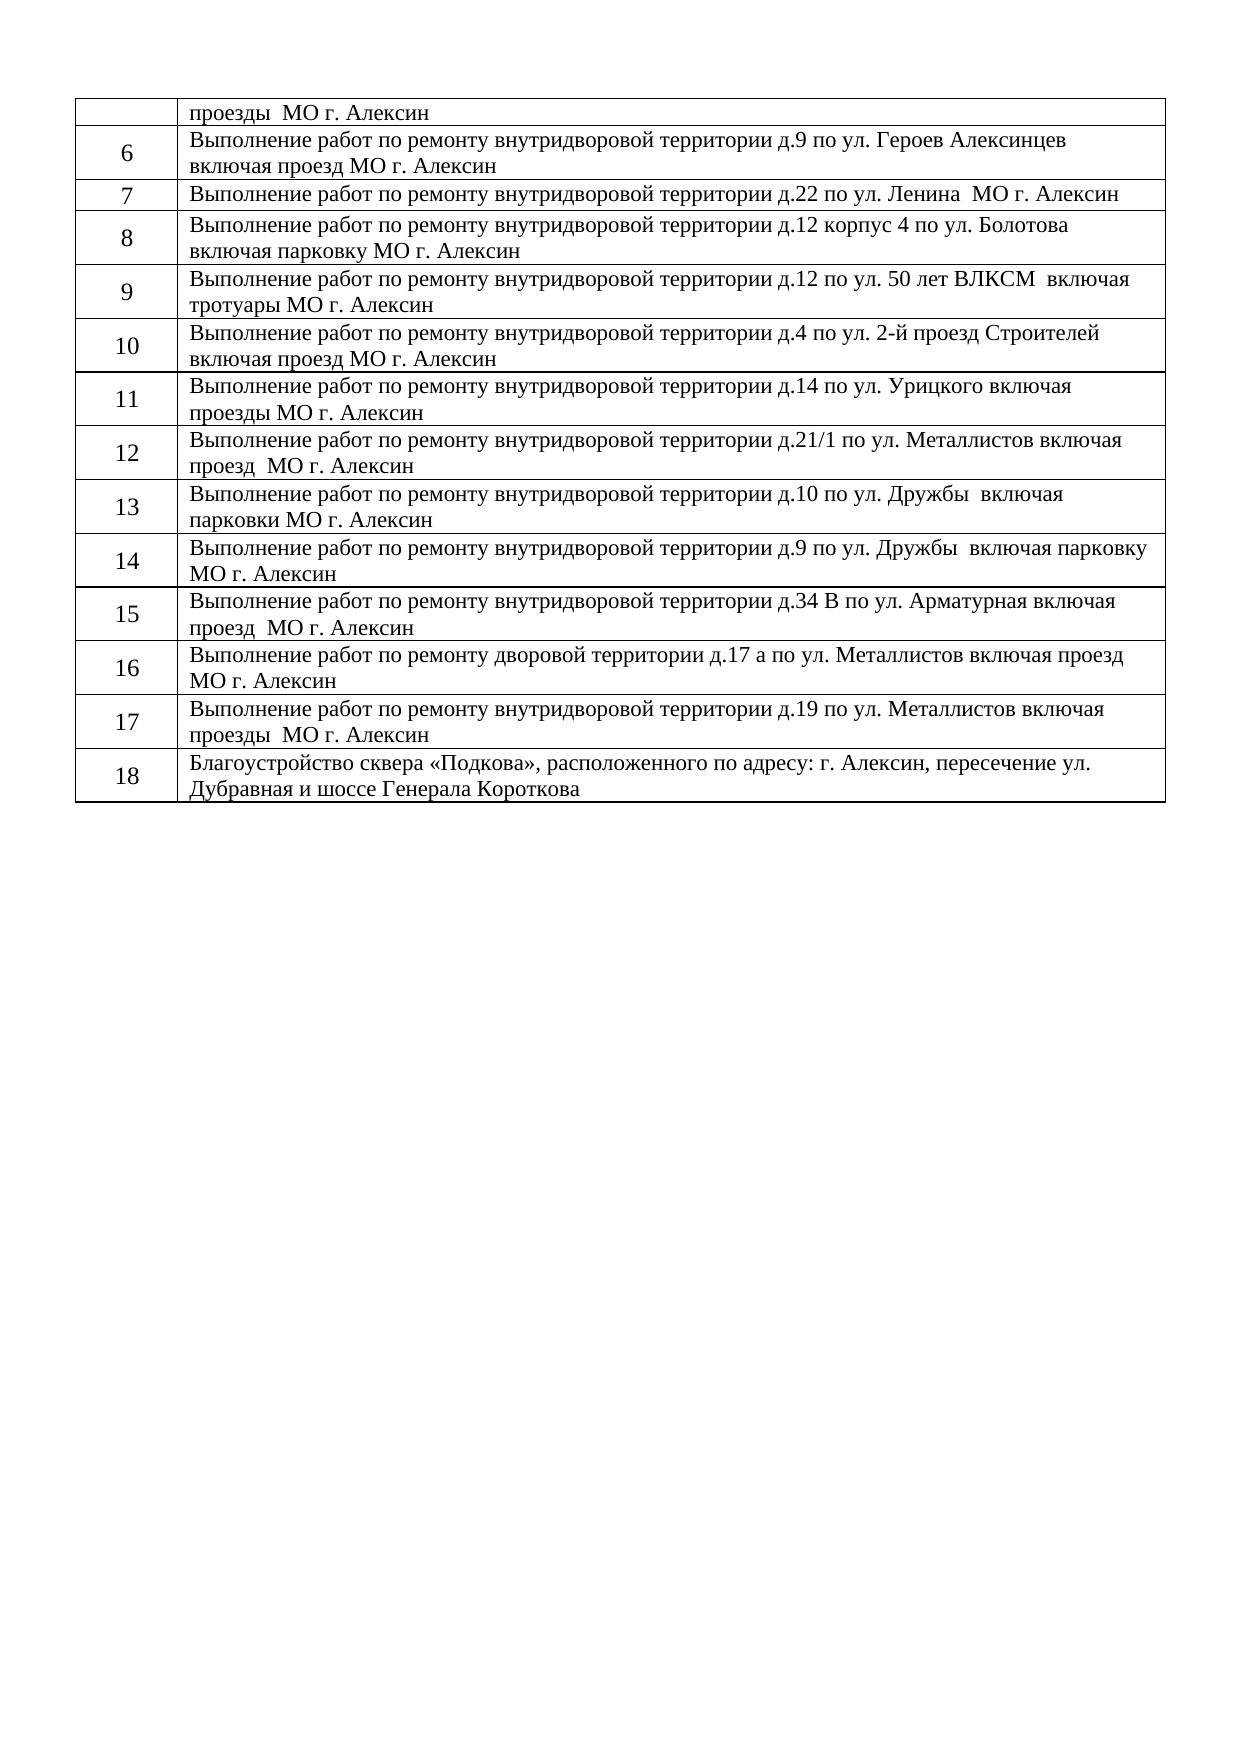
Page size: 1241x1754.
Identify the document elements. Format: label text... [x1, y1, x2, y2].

table_cell Выполнение работ по ремонту внутридворовой территории д.21/1 по ул. Металлистов включая проезд МО г. Алексин [178, 426, 1165, 479]
table_cell Выполнение работ по ремонту внутридворовой территории д.10 по ул. Дружбы включая парковки МО г. Алексин [178, 480, 1165, 533]
table_cell 6 [76, 126, 177, 179]
table_cell 17 [76, 695, 177, 748]
table_cell Выполнение работ по ремонту внутридворовой территории д.19 по ул. Металлистов включая проезды МО г. Алексин [178, 695, 1165, 748]
table_cell 7 [76, 180, 177, 210]
table_cell Выполнение работ по ремонту внутридворовой территории д.9 по ул. Героев Алексинцев включая проезд МО г. Алексин [178, 126, 1165, 179]
table_cell 9 [76, 265, 177, 318]
table_cell Выполнение работ по ремонту дворовой территории д.17 а по ул. Металлистов включая проезд МО г. Алексин [178, 641, 1165, 694]
table_cell Выполнение работ по ремонту внутридворовой территории д.14 по ул. Урицкого включая проезды МО г. Алексин [178, 373, 1165, 425]
table_cell Выполнение работ по ремонту внутридворовой территории д.9 по ул. Дружбы включая парковку МО г. Алексин [178, 534, 1165, 586]
table_cell 16 [76, 641, 177, 694]
table_cell 8 [76, 211, 177, 264]
table_cell Выполнение работ по ремонту внутридворовой территории д.34 В по ул. Арматурная включая проезд МО г. Алексин [178, 588, 1165, 640]
table_cell Выполнение работ по ремонту внутридворовой территории д.12 по ул. 50 лет ВЛКСМ включая тротуары МО г. Алексин [178, 265, 1165, 318]
table_cell 5 [76, 99, 177, 125]
table_cell 12 [76, 426, 177, 479]
table_cell Благоустройство сквера «Подкова», расположенного по адресу: г. Алексин, пересечение ул. Дубравная и шоссе Генерала Короткова [178, 749, 1165, 801]
table_cell 11 [76, 373, 177, 425]
table_cell Выполнение работ по ремонту внутридворовой территории д.22 по ул. Ленина МО г. Алексин [178, 180, 1165, 210]
table_cell 15 [76, 588, 177, 640]
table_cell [178, 99, 1165, 125]
table_cell 14 [76, 534, 177, 586]
table_cell 10 [76, 319, 177, 371]
table_cell Выполнение работ по ремонту внутридворовой территории д.4 по ул. 2-й проезд Строителей включая проезд МО г. Алексин [178, 319, 1165, 371]
table_cell Выполнение работ по ремонту внутридворовой территории д.12 корпус 4 по ул. Болотова включая парковку МО г. Алексин [178, 211, 1165, 264]
table_cell 13 [76, 480, 177, 533]
table_cell 18 [76, 749, 177, 801]
